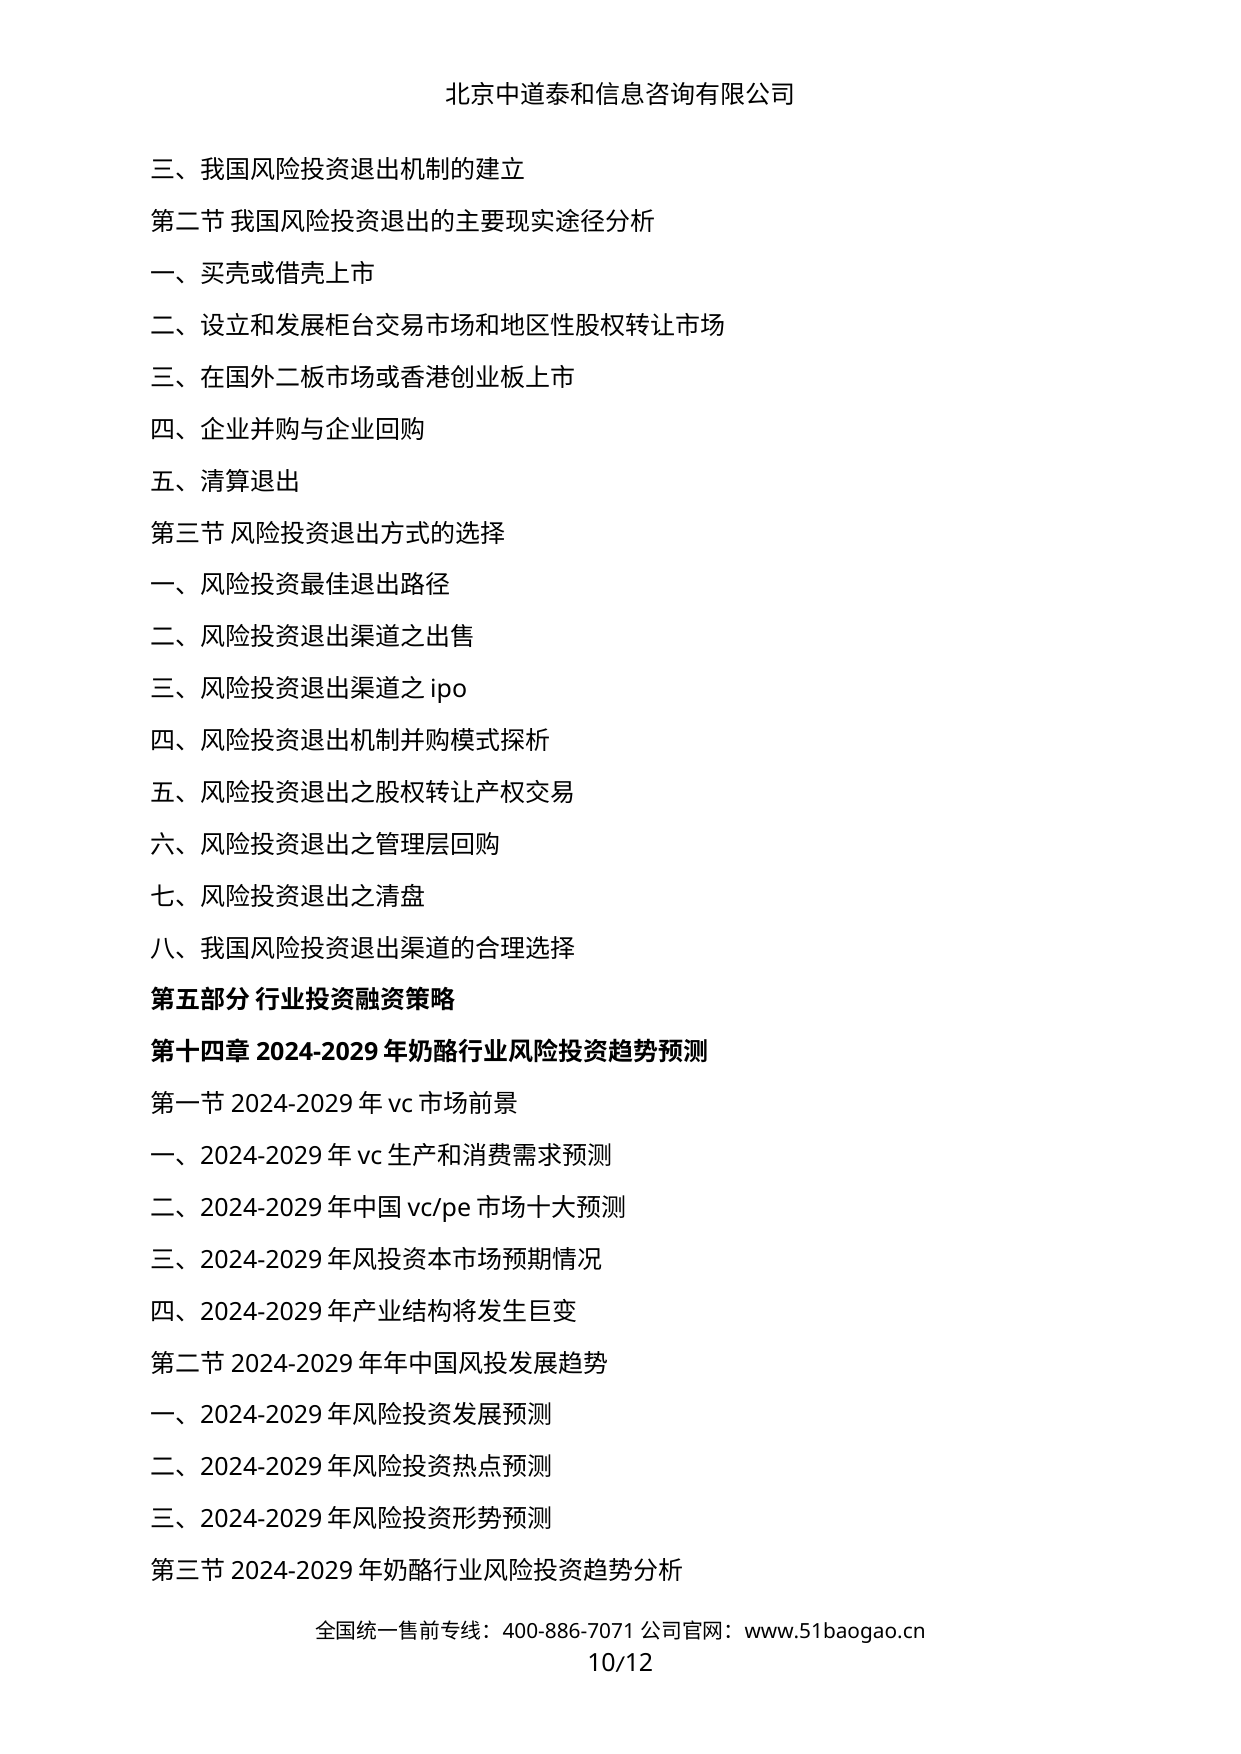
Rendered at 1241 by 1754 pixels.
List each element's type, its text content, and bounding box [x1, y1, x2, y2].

text 第二节 我国风险投资退出的主要现实途径分析 [150, 202, 1090, 238]
text 八、我国风险投资退出渠道的合理选择 [150, 928, 1090, 964]
text 四、2024-2029年产业结构将发生巨变 [150, 1291, 1090, 1327]
text 三、风险投资退出渠道之ipo [150, 669, 1090, 705]
text 六、风险投资退出之管理层回购 [150, 824, 1090, 861]
text 三、我国风险投资退出机制的建立 [150, 150, 1090, 186]
text 一、买壳或借壳上市 [150, 254, 1090, 290]
text 五、风险投资退出之股权转让产权交易 [150, 772, 1090, 809]
text 三、在国外二板市场或香港创业板上市 [150, 357, 1090, 394]
text 七、风险投资退出之清盘 [150, 876, 1090, 912]
text 二、风险投资退出渠道之出售 [150, 617, 1090, 653]
text 一、风险投资最佳退出路径 [150, 565, 1090, 601]
text 五、清算退出 [150, 461, 1090, 497]
text 二、2024-2029年风险投资热点预测 [150, 1447, 1090, 1483]
text 第三节 2024-2029年奶酪行业风险投资趋势分析 [150, 1551, 1090, 1587]
text 三、2024-2029年风险投资形势预测 [150, 1499, 1090, 1535]
text 二、设立和发展柜台交易市场和地区性股权转让市场 [150, 306, 1090, 342]
text 第二节 2024-2029年年中国风投发展趋势 [150, 1343, 1090, 1379]
text 一、2024-2029年vc生产和消费需求预测 [150, 1136, 1090, 1172]
text 第一节 2024-2029年vc市场前景 [150, 1084, 1090, 1120]
text 四、风险投资退出机制并购模式探析 [150, 721, 1090, 757]
text 三、2024-2029年风投资本市场预期情况 [150, 1239, 1090, 1276]
text 一、2024-2029年风险投资发展预测 [150, 1395, 1090, 1431]
text 四、企业并购与企业回购 [150, 409, 1090, 446]
text 第三节 风险投资退出方式的选择 [150, 513, 1090, 549]
text 第十四章 2024-2029年奶酪行业风险投资趋势预测 [150, 1032, 1090, 1068]
text 二、2024-2029年中国vc/pe市场十大预测 [150, 1187, 1090, 1224]
text 第五部分 行业投资融资策略 [150, 980, 1090, 1016]
